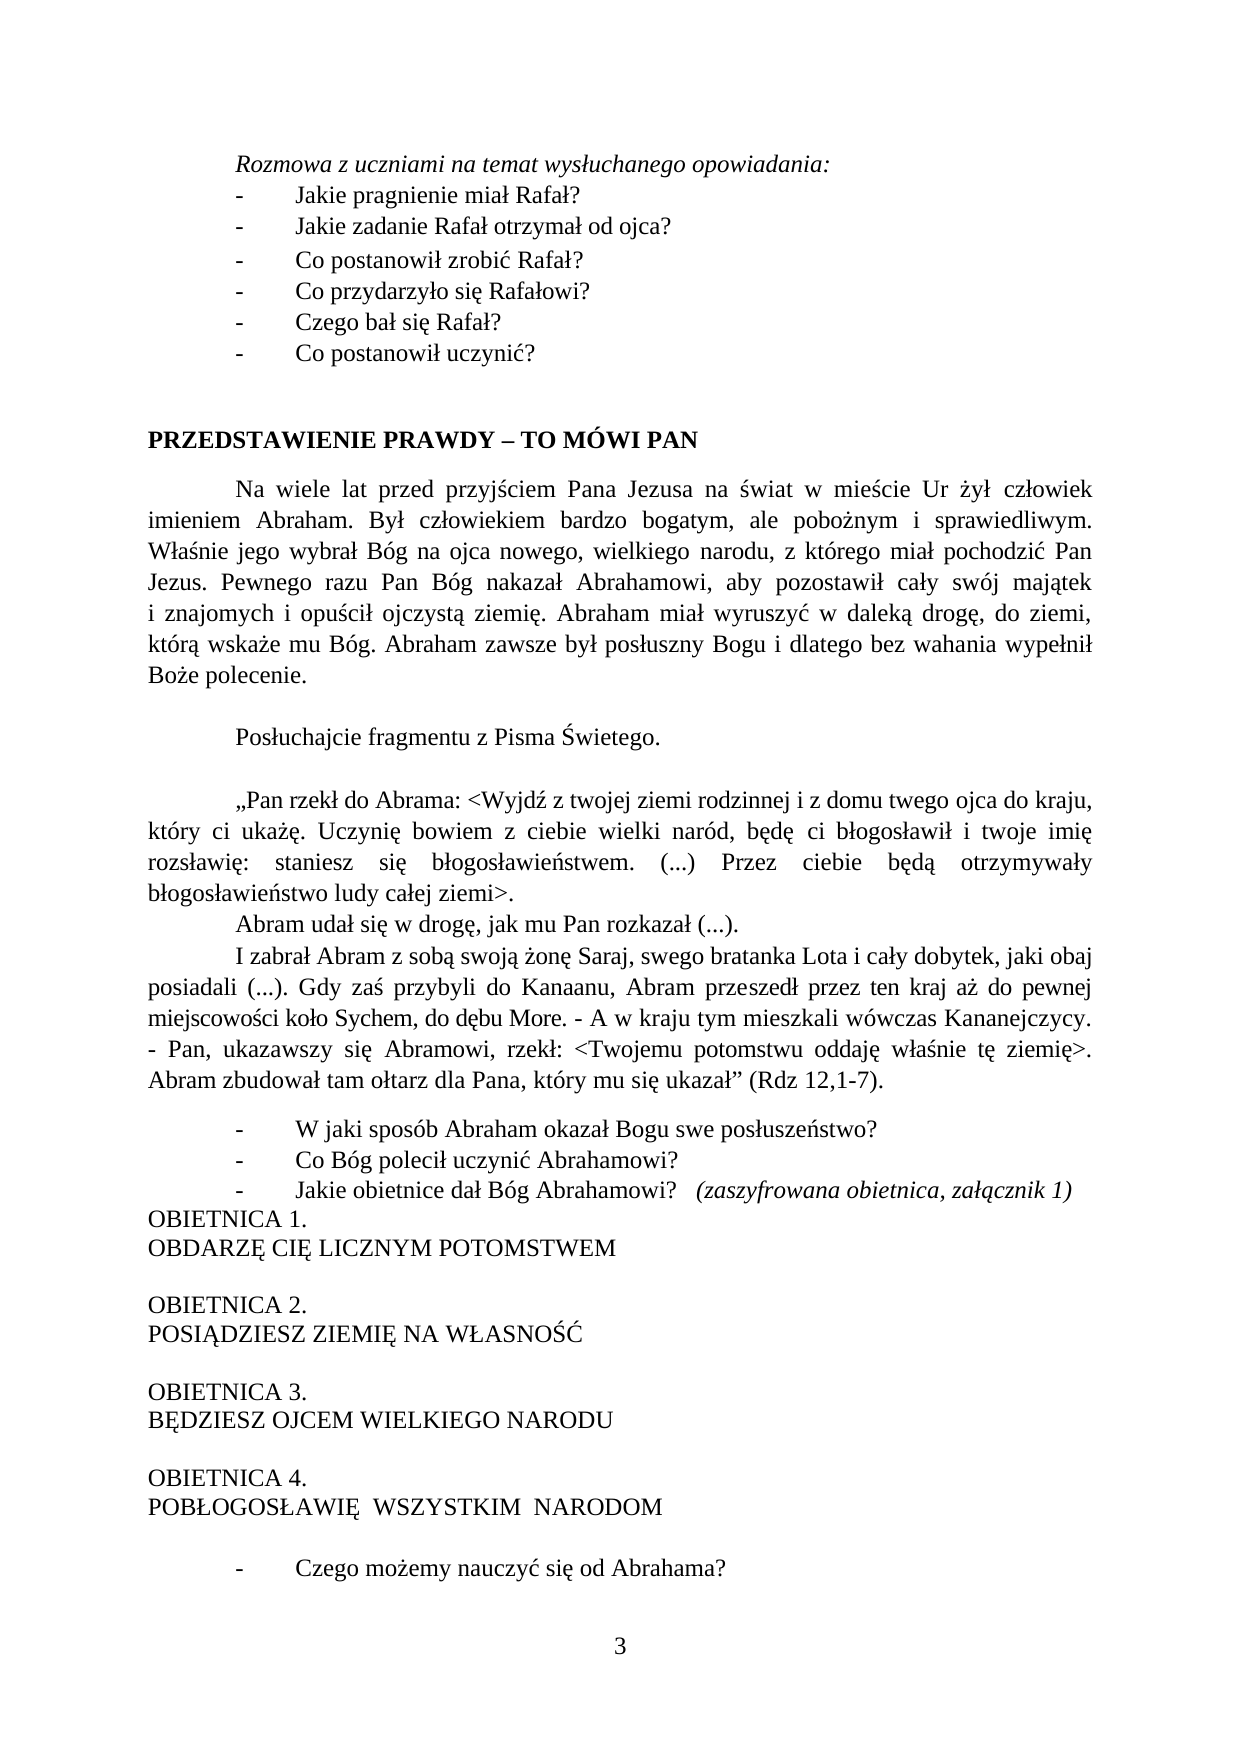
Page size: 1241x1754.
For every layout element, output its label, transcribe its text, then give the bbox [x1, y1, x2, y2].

text POSIĄDZIESZ ZIEMIĘ NA WŁASNOŚĆ [148, 1319, 1092, 1348]
list Co postanowił zrobić Rafał? [149, 243, 1092, 274]
list Co przydarzyło się Rafałowi? [149, 274, 1092, 305]
text Rozmowa z uczniami na temat wysłuchanego opowiadania: [149, 148, 1092, 179]
list Czego bał się Rafał? [149, 305, 1092, 336]
text OBIETNICA 1. [148, 1204, 1092, 1233]
text POBŁOGOSŁAWIĘ WSZYSTKIM NARODOM [148, 1492, 1092, 1521]
text OBIETNICA 4. [148, 1463, 1092, 1492]
text „Pan rzekł do Abrama: <Wyjdź z twojej ziemi rodzinnej i z domu twego ojca do kraju, który ci ukażę. Uczynię bowiem z ciebie wielki naród, będę ci błogosławił i twoje imię rozsławię: staniesz się błogosławieństwem. (...) Przez ciebie będą otrzymywały błogosławieństwo ludy całej ziemi>. [148, 784, 1092, 908]
subtitle PRZEDSTAWIENIE PRAWDY – TO MÓWI PAN [148, 425, 1092, 454]
list W jaki sposób Abraham okazał Bogu swe posłuszeństwo? [148, 1114, 1092, 1143]
text Abram udał się w drogę, jak mu Pan rozkazał (...). [148, 908, 1092, 939]
text OBIETNICA 2. [148, 1291, 1092, 1319]
list Co postanowił uczynić? [149, 336, 1092, 367]
list Jakie pragnienie miał Rafał? [149, 179, 1092, 210]
text OBDARZĘ CIĘ LICZNYM POTOMSTWEM [148, 1233, 1092, 1262]
list Jakie obietnice dał Bóg Abrahamowi? (zaszyfrowana obietnica, załącznik 1) [148, 1176, 1092, 1204]
list Jakie zadanie Rafał otrzymał od ojca? [149, 210, 1092, 241]
text I zabrał Abram z sobą swoją żonę Saraj, swego bratanka Lota i cały dobytek, jaki obaj posiadali (...). Gdy zaś przybyli do Kanaanu, Abram przeszedł przez ten kraj aż do pewnej miejscowości koło Sychem, do dębu More. - A w kraju tym mieszkali wówczas Kananejczycy. - Pan, ukazawszy się Abramowi, rzekł: <Twojemu potomstwu oddaję właśnie tę ziemię>. Abram zbudował tam ołtarz dla Pana, który mu się ukazał” (Rdz 12,1-7). [148, 939, 1092, 1094]
text Na wiele lat przed przyjściem Pana Jezusa na świat w mieście Ur żył człowiek imieniem Abraham. Był człowiekiem bardzo bogatym, ale pobożnym i sprawiedliwym. Właśnie jego wybrał Bóg na ojca nowego, wielkiego narodu, z którego miał pochodzić Pan Jezus. Pewnego razu Pan Bóg nakazał Abrahamowi, aby pozostawił cały swój majątek i znajomych i opuścił ojczystą ziemię. Abraham miał wyruszyć w daleką drogę, do ziemi, którą wskaże mu Bóg. Abraham zawsze był posłuszny Bogu i dlatego bez wahania wypełnił Boże polecenie. [148, 472, 1092, 689]
text OBIETNICA 3. [148, 1377, 1092, 1406]
list Co Bóg polecił uczynić Abrahamowi? [148, 1145, 1092, 1173]
text Posłuchajcie fragmentu z Pisma Świetego. [148, 721, 1092, 752]
list Czego możemy nauczyć się od Abrahama? [148, 1553, 1092, 1582]
text BĘDZIESZ OJCEM WIELKIEGO NARODU [148, 1406, 1092, 1434]
